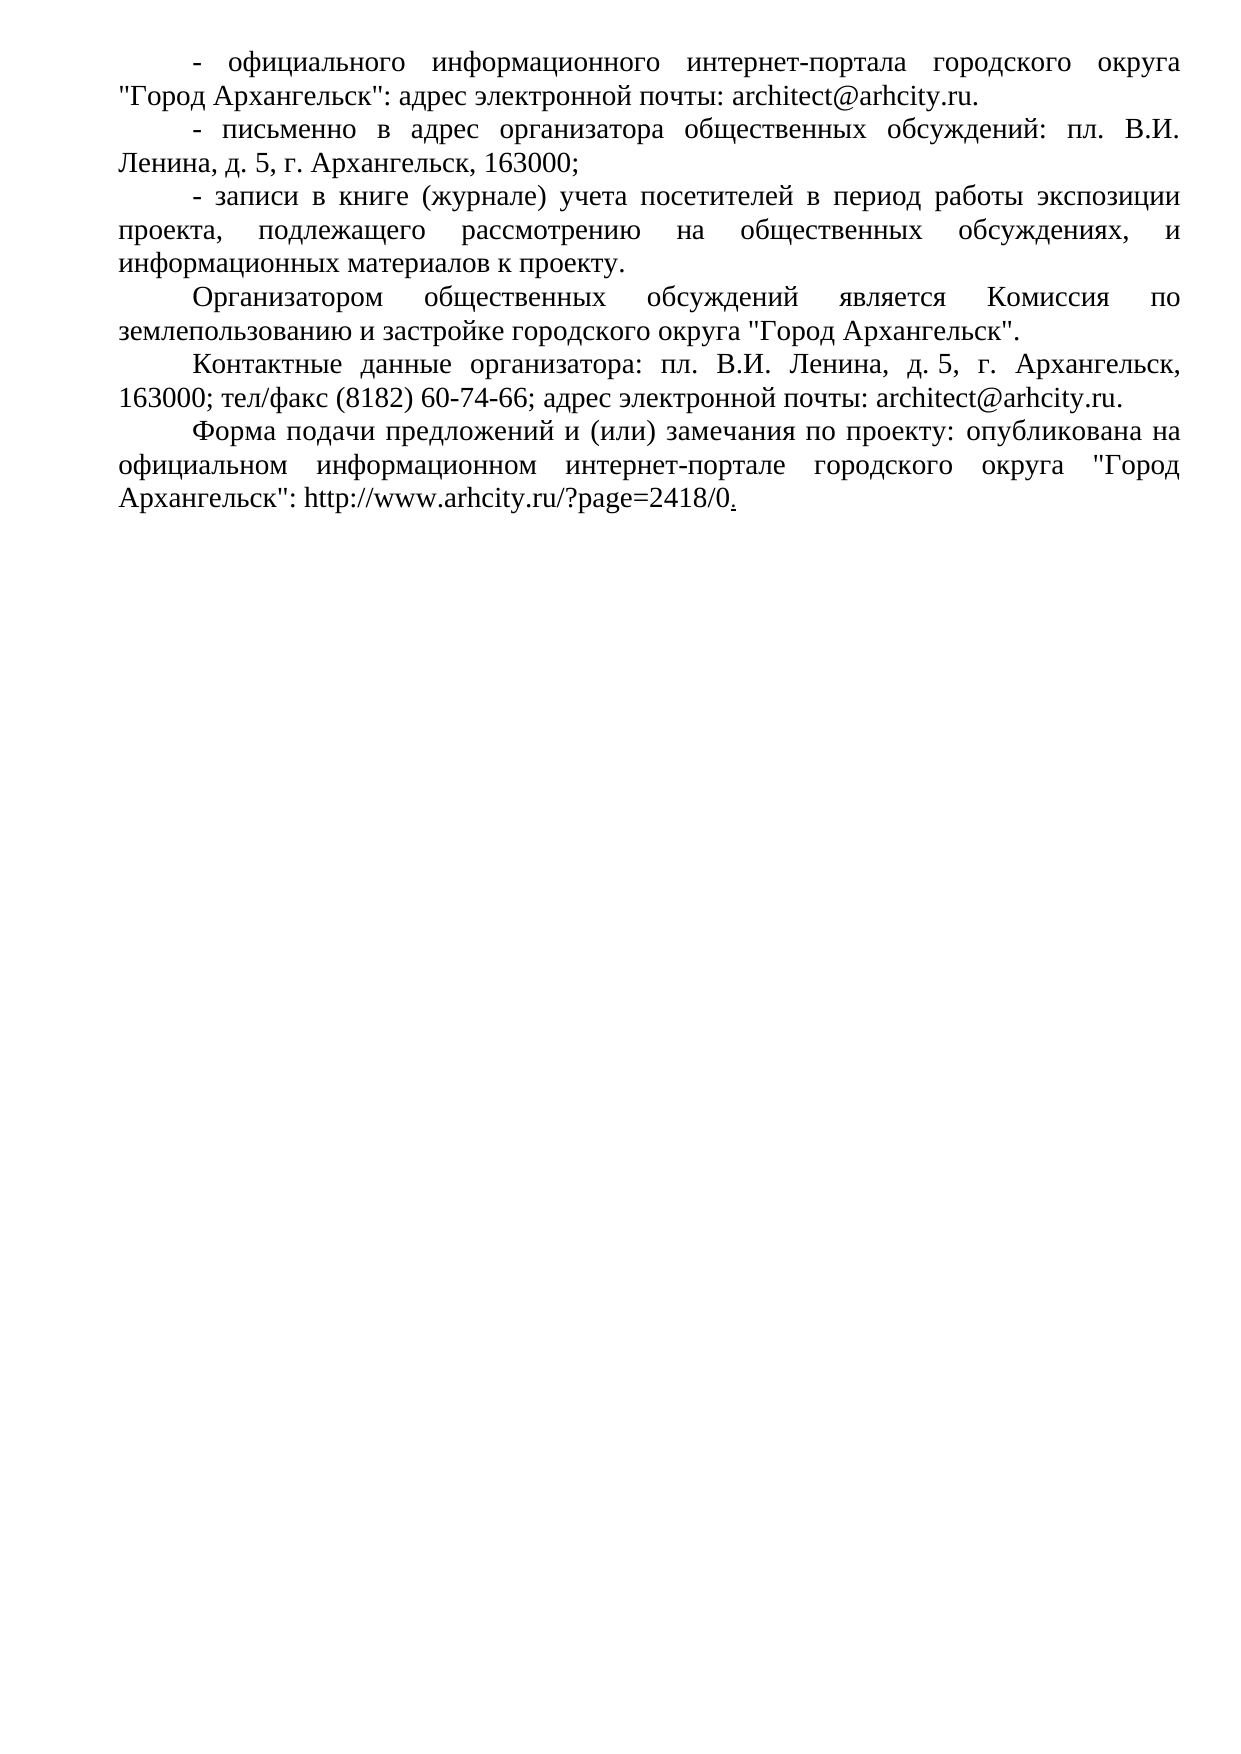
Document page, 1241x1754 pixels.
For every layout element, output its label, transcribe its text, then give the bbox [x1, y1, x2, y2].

text Форма подачи предложений и (или) замечания по проекту: опубликована на официальном информационном интернет-портале городского округа "Город Архангельск": http://www.arhcity.ru/?page=2418/0. [118, 413, 1181, 514]
text - официального информационного интернет-портала городского округа "Город Архангельск": адрес электронной почты: architect@arhcity.ru. [118, 44, 1181, 111]
text - письменно в адрес организатора общественных обсуждений: пл. В.И. Ленина, д. 5, г. Архангельск, 163000; [118, 111, 1181, 178]
text - записи в книге (журнале) учета посетителей в период работы экспозиции проекта, подлежащего рассмотрению на общественных обсуждениях, и информационных материалов к проекту. [118, 178, 1181, 279]
text Организатором общественных обсуждений является Комиссия по землепользованию и застройке городского округа "Город Архангельск". [118, 279, 1181, 346]
text Контактные данные организатора: пл. В.И. Ленина, д. 5, г. Архангельск, 163000; тел/факс (8182) 60-74-66; адрес электронной почты: architect@arhcity.ru. [118, 346, 1181, 413]
